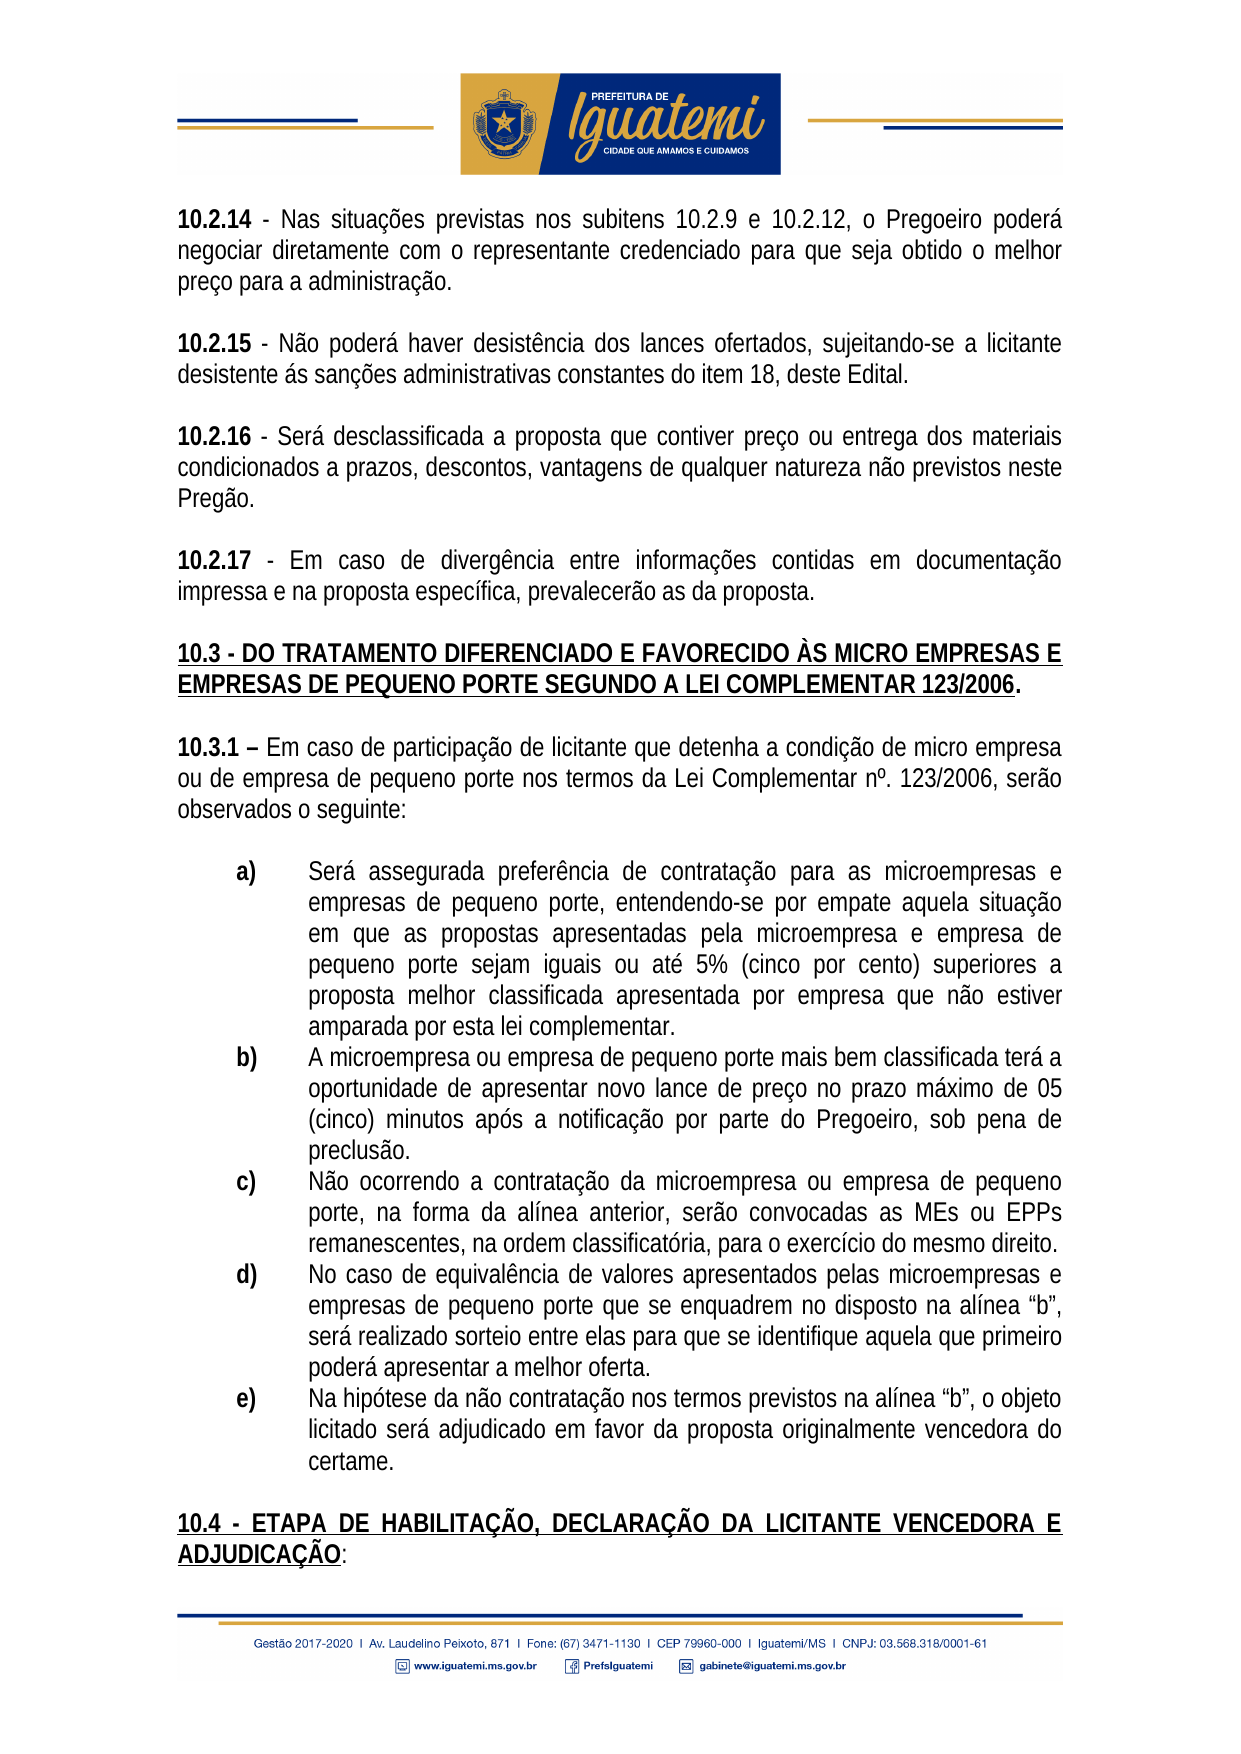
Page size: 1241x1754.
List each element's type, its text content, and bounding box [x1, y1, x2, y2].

picture [177, 73, 1063, 175]
text 10.4 - ETAPA DE HABILITAÇÃO, DECLARAÇÃO DA LICITANTE VENCEDORA E ADJUDICAÇÃO: [177, 1507, 1063, 1534]
text 10.2.16 - Será desclassificada a proposta que contiver preço ou entrega dos materiais condicionados a prazos, descontos, vantagens de qualquer natureza não previstos neste Pregão. [177, 420, 1063, 513]
list Na hipótese da não contratação nos termos previstos na alínea “b”, o objeto licitado será adjudicado em favor da proposta originalmente vencedora do certame. [236, 1382, 1063, 1476]
text 10.3.1 – Em caso de participação de licitante que detenha a condição de micro empresa ou de empresa de pequeno porte nos termos da Lei Complementar nº. 123/2006, serão observados o seguinte: [177, 731, 1063, 824]
text 10.3 - DO TRATAMENTO DIFERENCIADO E FAVORECIDO ÀS MICRO EMPRESAS E EMPRESAS DE PEQUENO PORTE SEGUNDO A LEI COMPLEMENTAR 123/2006. [177, 666, 1063, 699]
list Será assegurada preferência de contratação para as microempresas e empresas de pequeno porte, entendendo-se por empate aquela situação em que as propostas apresentadas pela microempresa e empresa de pequeno porte sejam iguais ou até 5% (cinco por cento) superiores a proposta melhor classificada apresentada por empresa que não estiver amparada por esta lei complementar. [236, 855, 1063, 1041]
list A microempresa ou empresa de pequeno porte mais bem classificada terá a oportunidade de apresentar novo lance de preço no prazo máximo de 05 (cinco) minutos após a notificação por parte do Pregoeiro, sob pena de preclusão. [236, 1041, 1063, 1165]
picture [177, 1607, 1063, 1681]
text 10.3 - DO TRATAMENTO DIFERENCIADO E FAVORECIDO ÀS MICRO EMPRESAS E EMPRESAS DE PEQUENO PORTE SEGUNDO A LEI COMPLEMENTAR 123/2006. [177, 637, 1063, 665]
text 10.2.17 - Em caso de divergência entre informações contidas em documentação impressa e na proposta específica, prevalecerão as da proposta. [177, 544, 1063, 606]
text 10.2.14 - Nas situações previstas nos subitens 10.2.9 e 10.2.12, o Pregoeiro poderá negociar diretamente com o representante credenciado para que seja obtido o melhor preço para a administração. [177, 203, 1063, 296]
list No caso de equivalência de valores apresentados pelas microempresas e empresas de pequeno porte que se enquadrem no disposto na alínea “b”, será realizado sorteio entre elas para que se identifique aquela que primeiro poderá apresentar a melhor oferta. [236, 1258, 1063, 1382]
text 10.2.15 - Não poderá haver desistência dos lances ofertados, sujeitando-se a licitante desistente ás sanções administrativas constantes do item 18, deste Edital. [177, 327, 1063, 389]
text 10.4 - ETAPA DE HABILITAÇÃO, DECLARAÇÃO DA LICITANTE VENCEDORA E ADJUDICAÇÃO: [177, 1535, 1063, 1569]
list Não ocorrendo a contratação da microempresa ou empresa de pequeno porte, na forma da alínea anterior, serão convocadas as MEs ou EPPs remanescentes, na ordem classificatória, para o exercício do mesmo direito. [236, 1165, 1063, 1258]
